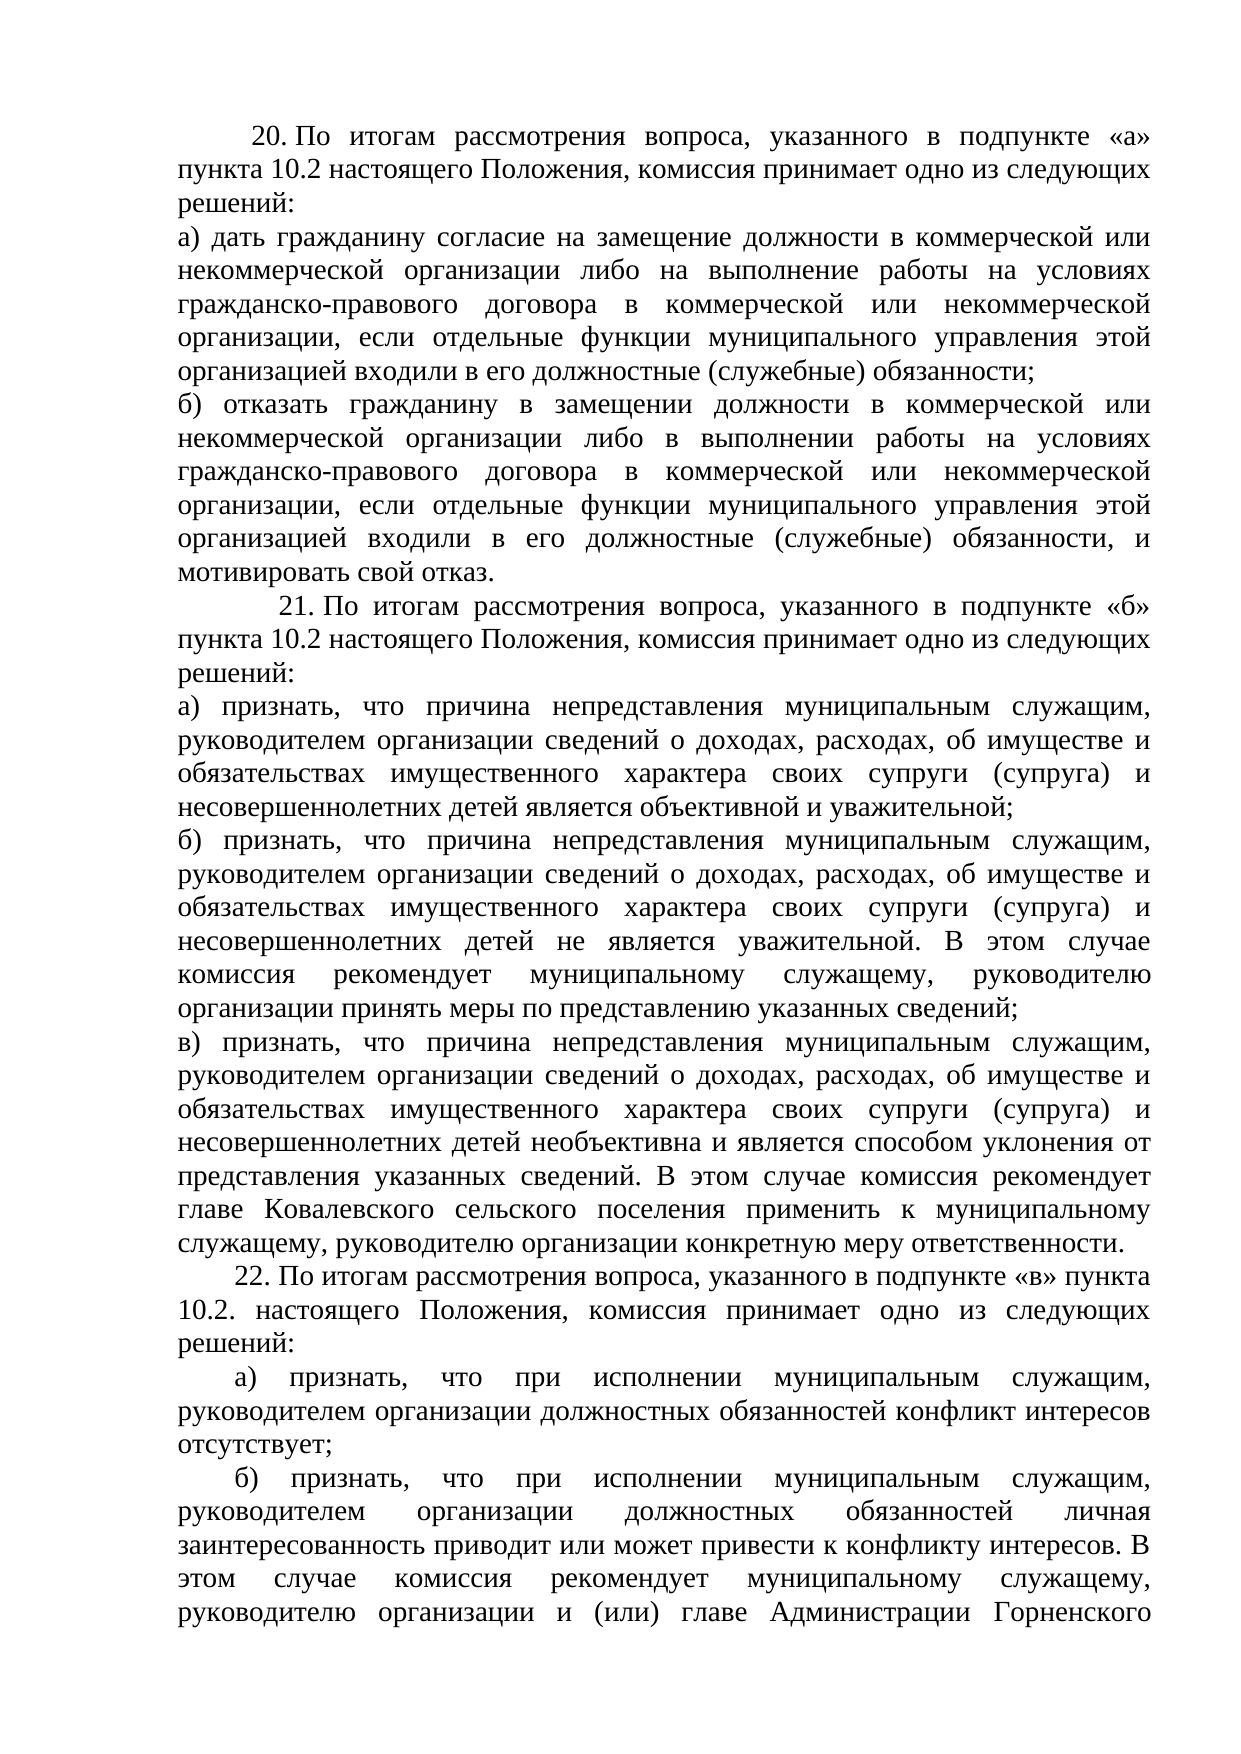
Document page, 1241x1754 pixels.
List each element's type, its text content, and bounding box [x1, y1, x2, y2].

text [177, 1460, 1152, 1627]
text а) дать гражданину согласие на замещение должности в коммерческой или некоммерческой организации либо на выполнение работы на условиях гражданско-правового договора в коммерческой или некоммерческой организации, если отдельные функции муниципального управления этой организацией входили в его должностные (служебные) обязанности; [177, 219, 1152, 386]
text а) признать, что причина непредставления муниципальным служащим, руководителем организации сведений о доходах, расходах, об имуществе и обязательствах имущественного характера своих супруги (супруга) и несовершеннолетних детей является объективной и уважительной; [177, 688, 1152, 822]
text а) признать, что при исполнении муниципальным служащим, руководителем организации должностных обязанностей конфликт интересов отсутствует; [177, 1359, 1152, 1460]
text б) отказать гражданину в замещении должности в коммерческой или некоммерческой организации либо в выполнении работы на условиях гражданско-правового договора в коммерческой или некоммерческой организации, если отдельные функции муниципального управления этой организацией входили в его должностные (служебные) обязанности, и мотивировать свой отказ. [177, 386, 1152, 588]
text б) признать, что причина непредставления муниципальным служащим, руководителем организации сведений о доходах, расходах, об имуществе и обязательствах имущественного характера своих супруги (супруга) и несовершеннолетних детей не является уважительной. В этом случае комиссия рекомендует муниципальному служащему, руководителю организации принять меры по представлению указанных сведений; [177, 822, 1152, 1024]
text 22. По итогам рассмотрения вопроса, указанного в подпункте «в» пункта 10.2. настоящего Положения, комиссия принимает одно из следующих решений: [177, 1258, 1152, 1359]
text 20. По итогам рассмотрения вопроса, указанного в подпункте «а» пункта 10.2 настоящего Положения, комиссия принимает одно из следующих решений: [177, 118, 1152, 219]
text в) признать, что причина непредставления муниципальным служащим, руководителем организации сведений о доходах, расходах, об имуществе и обязательствах имущественного характера своих супруги (супруга) и несовершеннолетних детей необъективна и является способом уклонения от представления указанных сведений. В этом случае комиссия рекомендует главе Ковалевского сельского поселения применить к муниципальному служащему, руководителю организации конкретную меру ответственности. [177, 1024, 1152, 1258]
text 21. По итогам рассмотрения вопроса, указанного в подпункте «б» пункта 10.2 настоящего Положения, комиссия принимает одно из следующих решений: [177, 588, 1152, 688]
